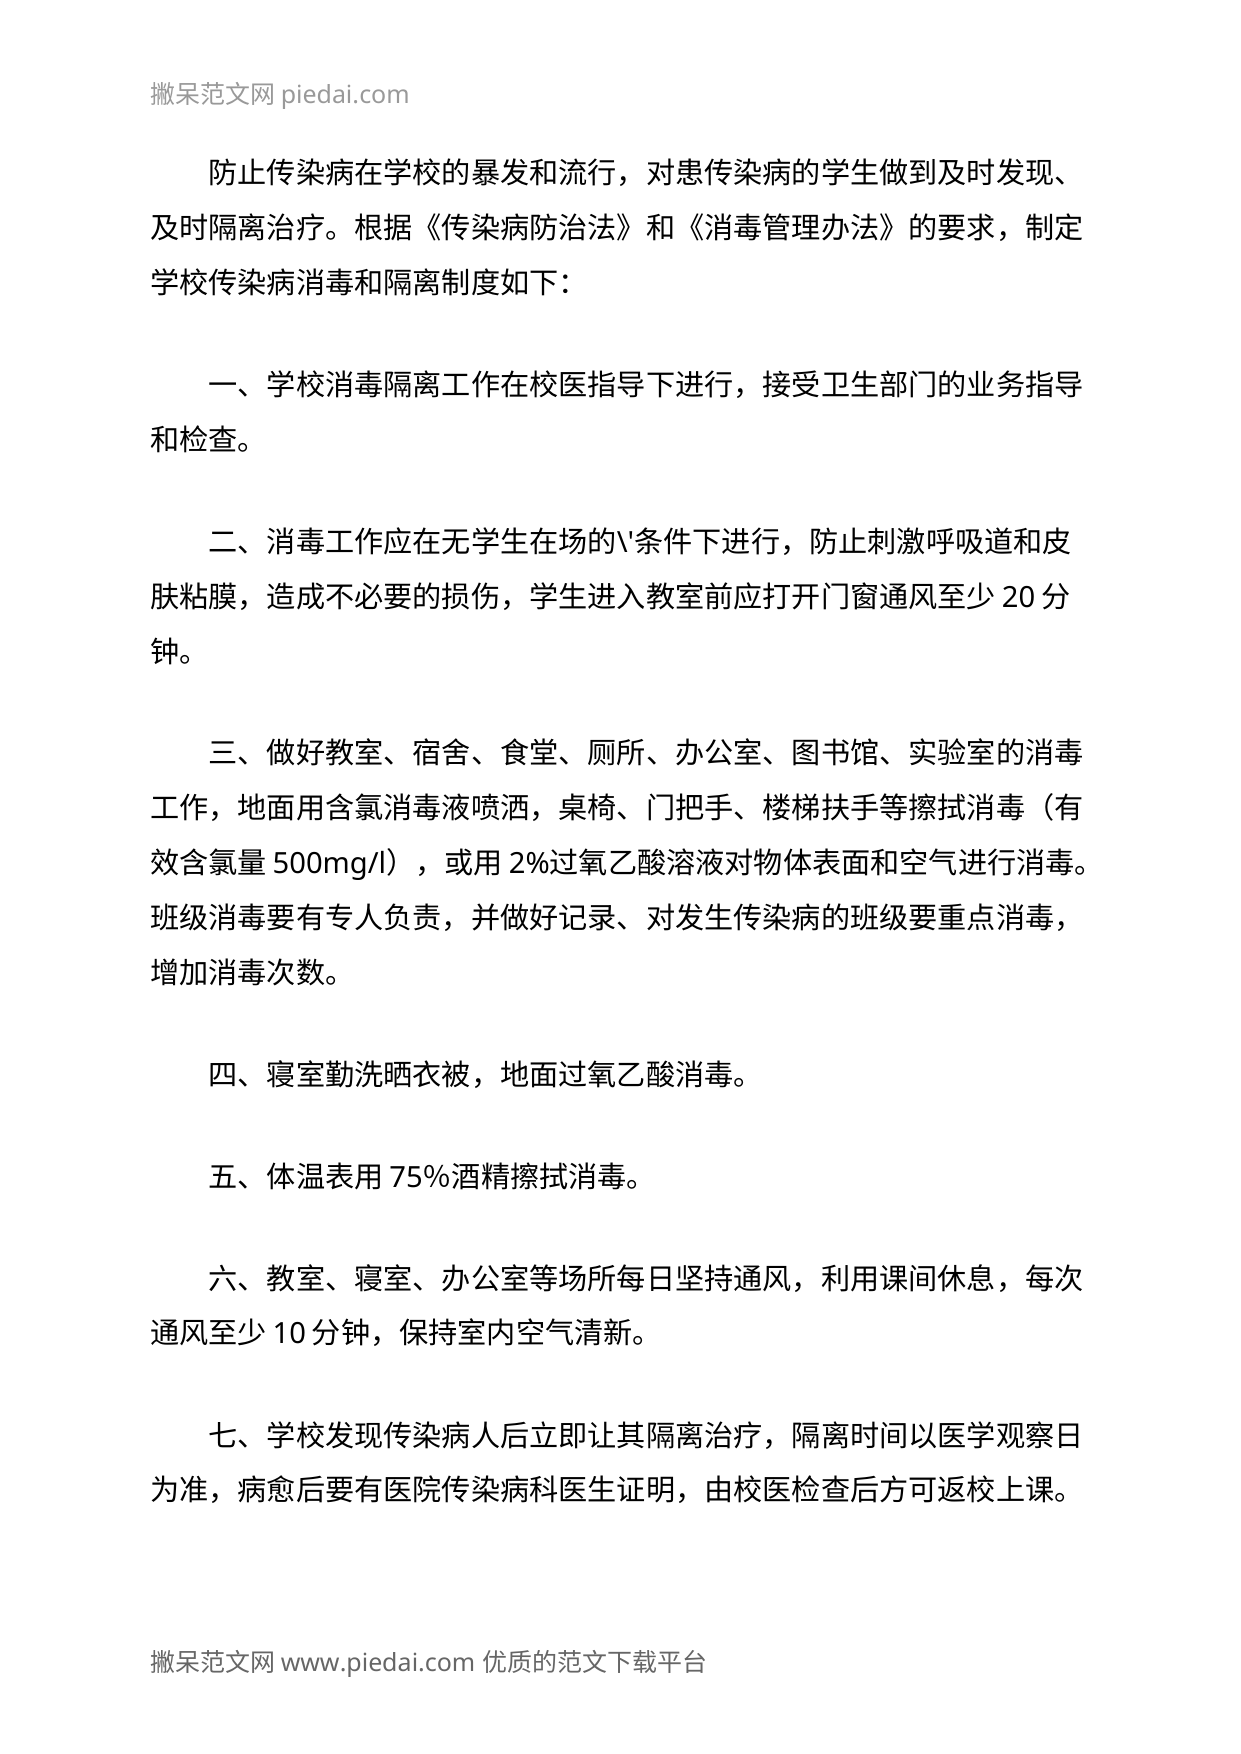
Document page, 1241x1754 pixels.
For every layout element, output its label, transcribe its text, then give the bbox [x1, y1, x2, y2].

text 一、学校消毒隔离工作在校医指导下进行，接受卫生部门的业务指导和检查。 [150, 362, 1090, 459]
text 四、寝室勤洗晒衣被，地面过氧乙酸消毒。 [150, 1051, 1090, 1094]
text 五、体温表用75％酒精擦拭消毒。 [150, 1153, 1090, 1196]
text 二、消毒工作应在无学生在场的\'条件下进行，防止刺激呼吸道和皮肤粘膜，造成不必要的损伤，学生进入教室前应打开门窗通风至少20分钟。 [150, 518, 1090, 671]
text 三、做好教室、宿舍、食堂、厕所、办公室、图书馆、实验室的消毒工作，地面用含氯消毒液喷洒，桌椅、门把手、楼梯扶手等擦拭消毒（有效含氯量500mg/l），或用2%过氧乙酸溶液对物体表面和空气进行消毒。班级消毒要有专人负责，并做好记录、对发生传染病的班级要重点消毒，增加消毒次数。 [150, 730, 1090, 992]
text 防止传染病在学校的暴发和流行，对患传染病的学生做到及时发现、及时隔离治疗。根据《传染病防治法》和《消毒管理办法》的要求，制定学校传染病消毒和隔离制度如下： [150, 150, 1090, 302]
text 七、学校发现传染病人后立即让其隔离治疗，隔离时间以医学观察日为准，病愈后要有医院传染病科医生证明，由校医检查后方可返校上课。 [150, 1412, 1090, 1509]
text 六、教室、寝室、办公室等场所每日坚持通风，利用课间休息，每次通风至少10分钟，保持室内空气清新。 [150, 1255, 1090, 1352]
